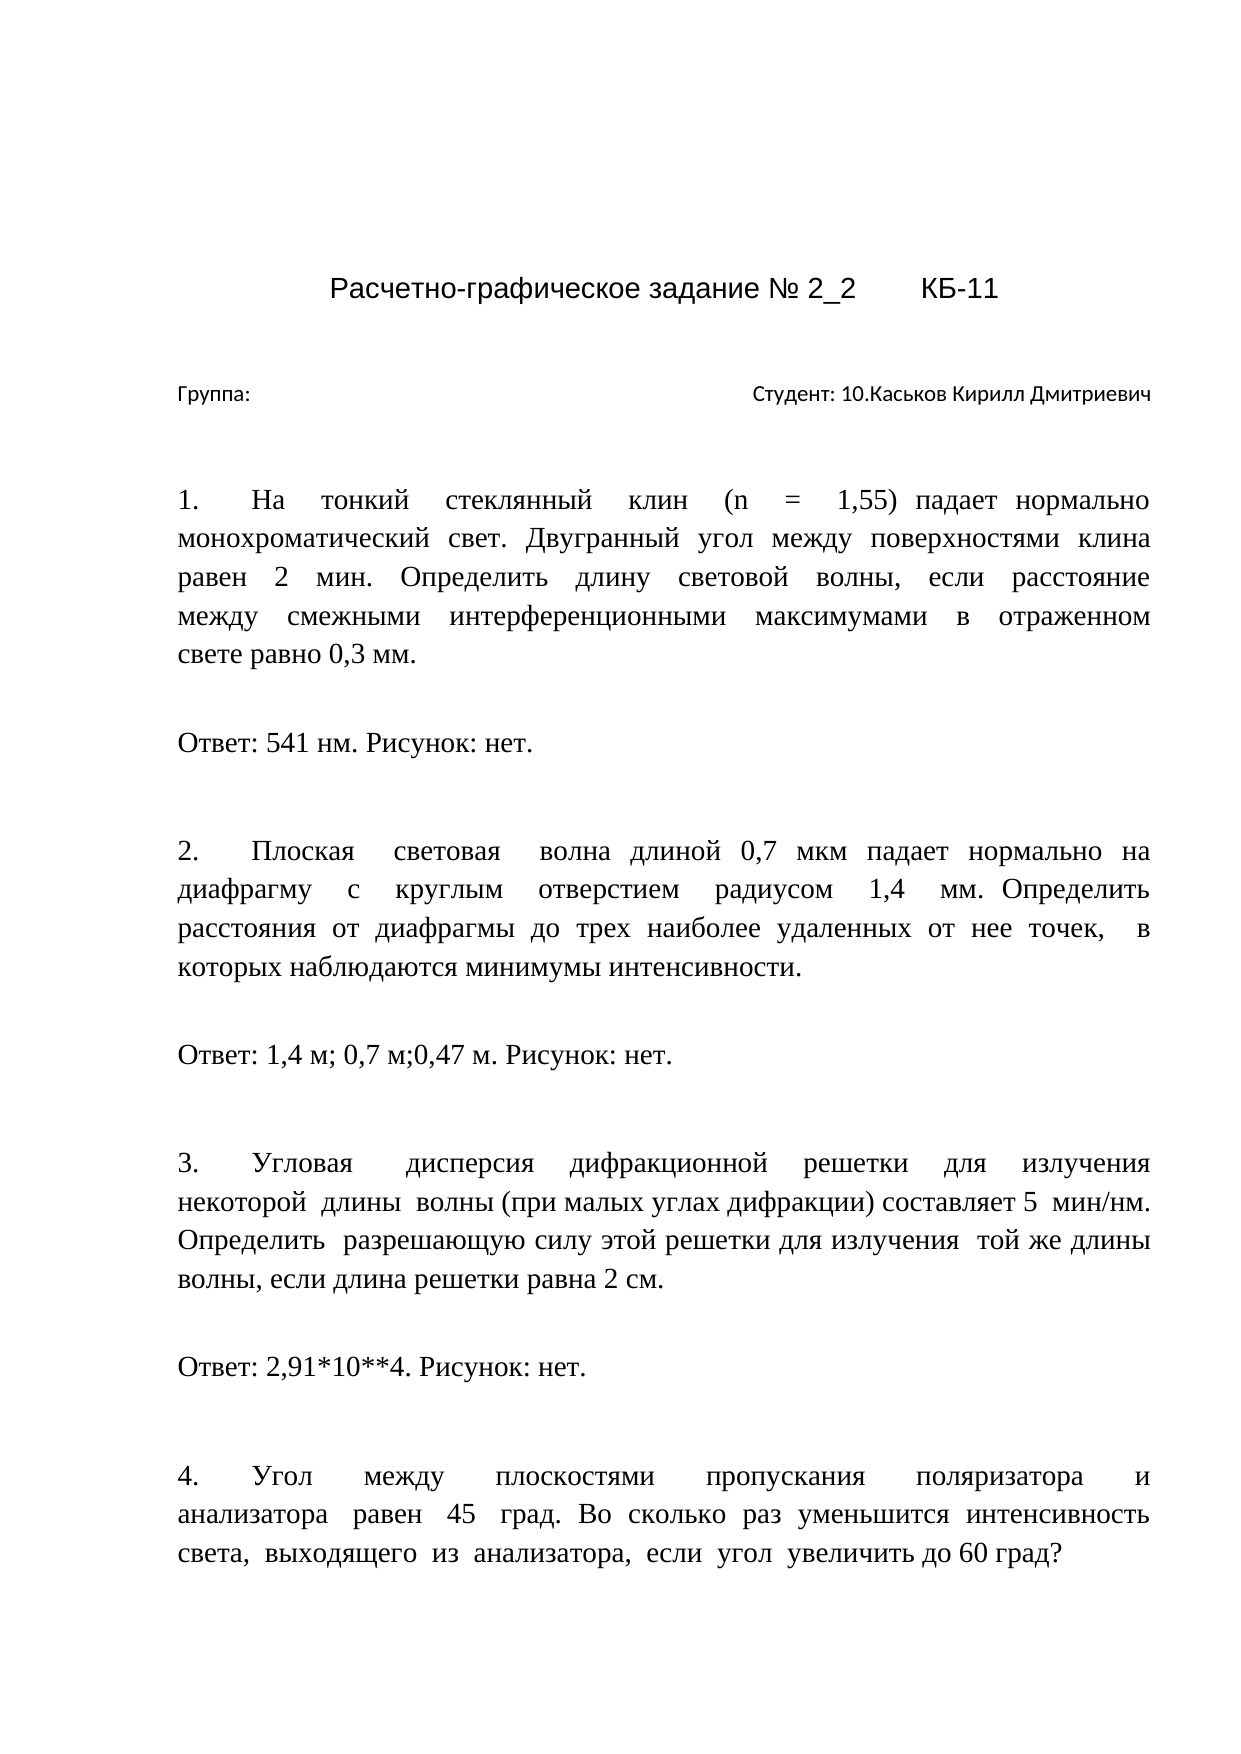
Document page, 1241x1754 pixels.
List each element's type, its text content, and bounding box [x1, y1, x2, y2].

table_cell 2. Плоская световая волна длиной 0,7 мкм падает нормально на диафрагму с круглым отверстием радиусом 1,4 мм. Определить расстояния от диафрагмы до трех наиболее удаленных от нее точек, в которых наблюдаются минимумы интенсивности. Ответ: 1,4 м; 0,7 м;0,47 м. Рисунок: нет. [166, 783, 1163, 1095]
table_cell Группа: [166, 329, 664, 432]
table_cell Студент: 10.Каськов Кирилл Дмитриевич [664, 329, 1163, 432]
table_header Расчетно-графическое задание № 2_2 КБ-11 [166, 221, 1163, 329]
table_cell 1. На тонкий стеклянный клин (n = 1,55) падает нормально монохроматический свет. Двугранный угол между поверхностями клина равен 2 мин. Определить длину световой волны, если расстояние между смежными интерференционными максимумами в отраженном свете равно 0,3 мм. Ответ: 541 нм. Рисунок: нет. [166, 432, 1163, 783]
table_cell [166, 1408, 1163, 1593]
table_cell 3. Угловая дисперсия дифракционной решетки для излучения некоторой длины волны (при малых углах дифракции) составляет 5 мин/нм. Определить разрешающую силу этой решетки для излучения той же длины волны, если длина решетки равна 2 см. Ответ: 2,91*10**4. Рисунок: нет. [166, 1095, 1163, 1408]
